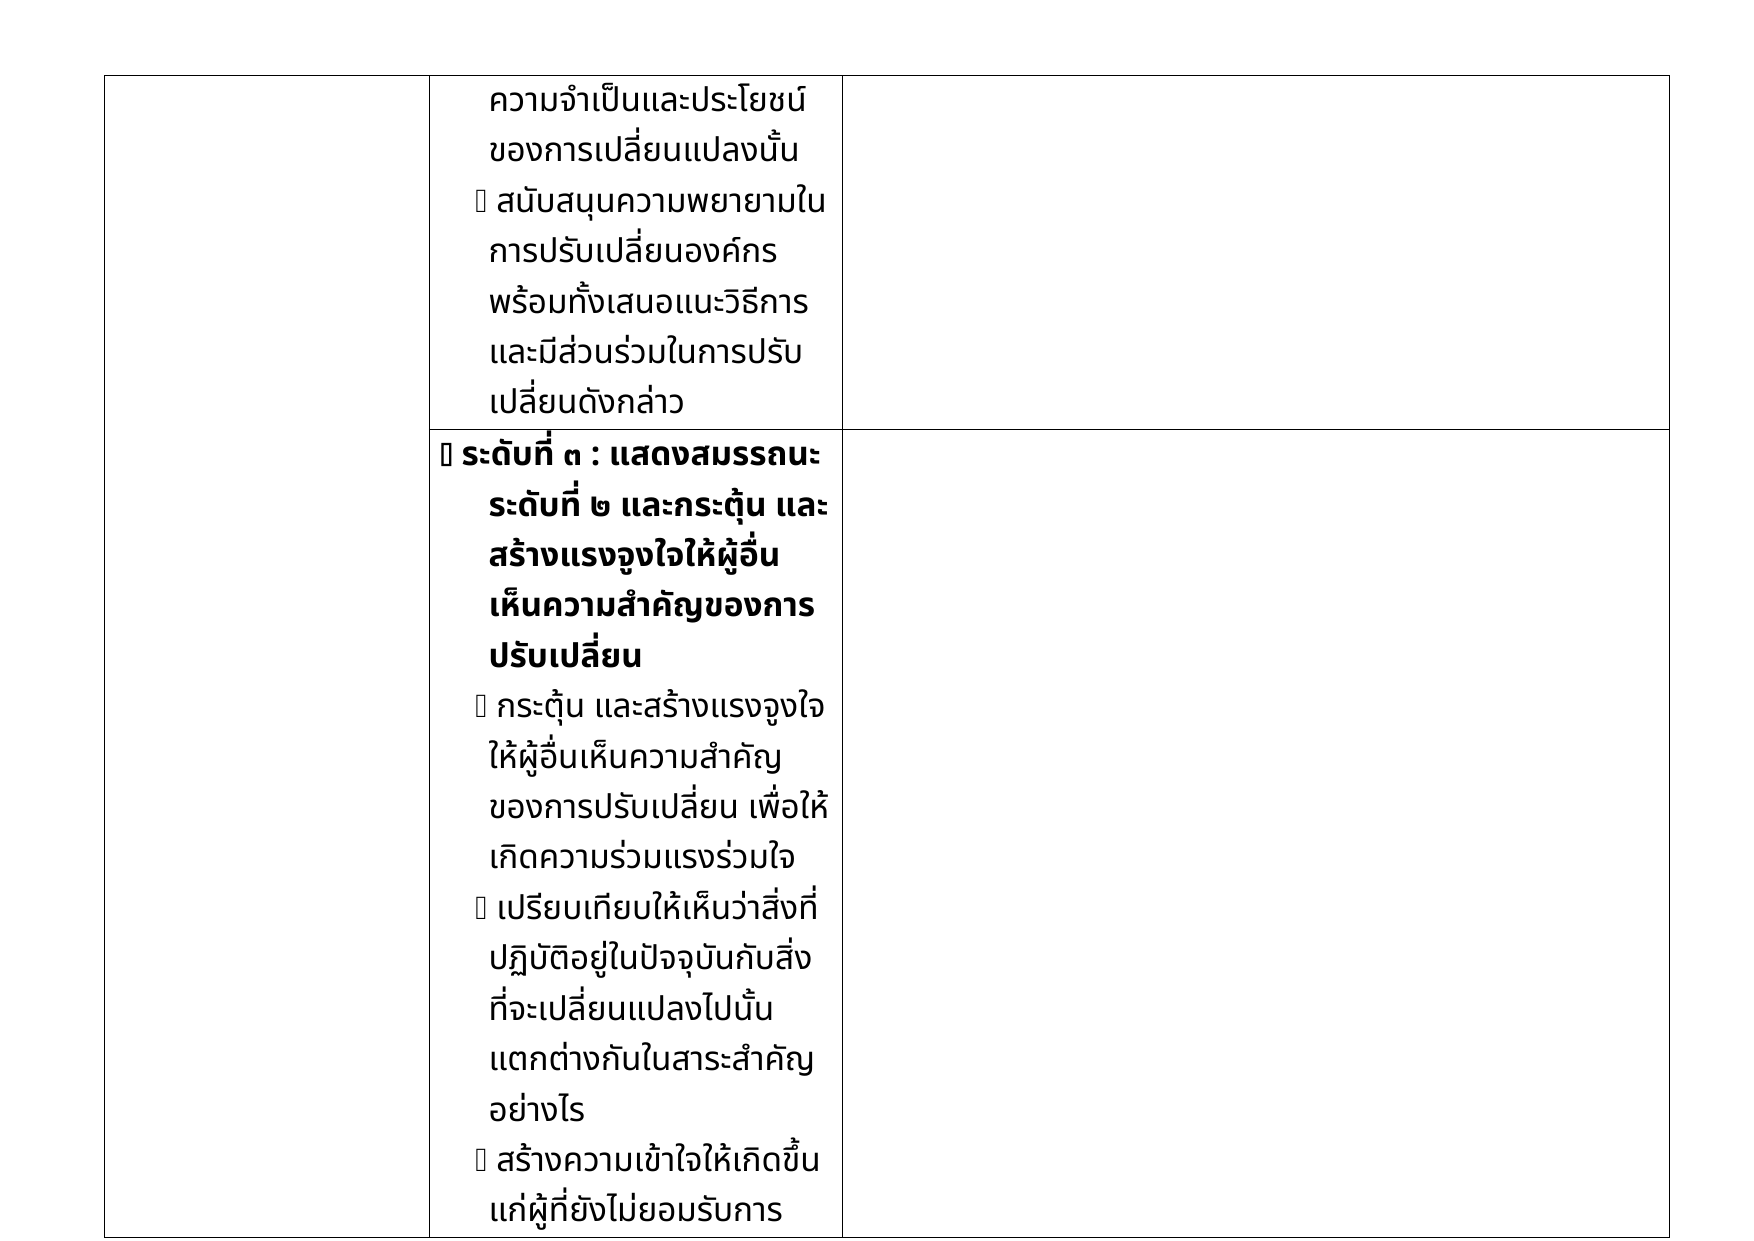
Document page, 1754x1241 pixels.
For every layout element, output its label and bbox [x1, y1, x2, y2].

table_cell [843, 76, 1669, 429]
table_cell [430, 430, 842, 1237]
table_cell [430, 76, 842, 429]
table_cell [843, 430, 1669, 1237]
